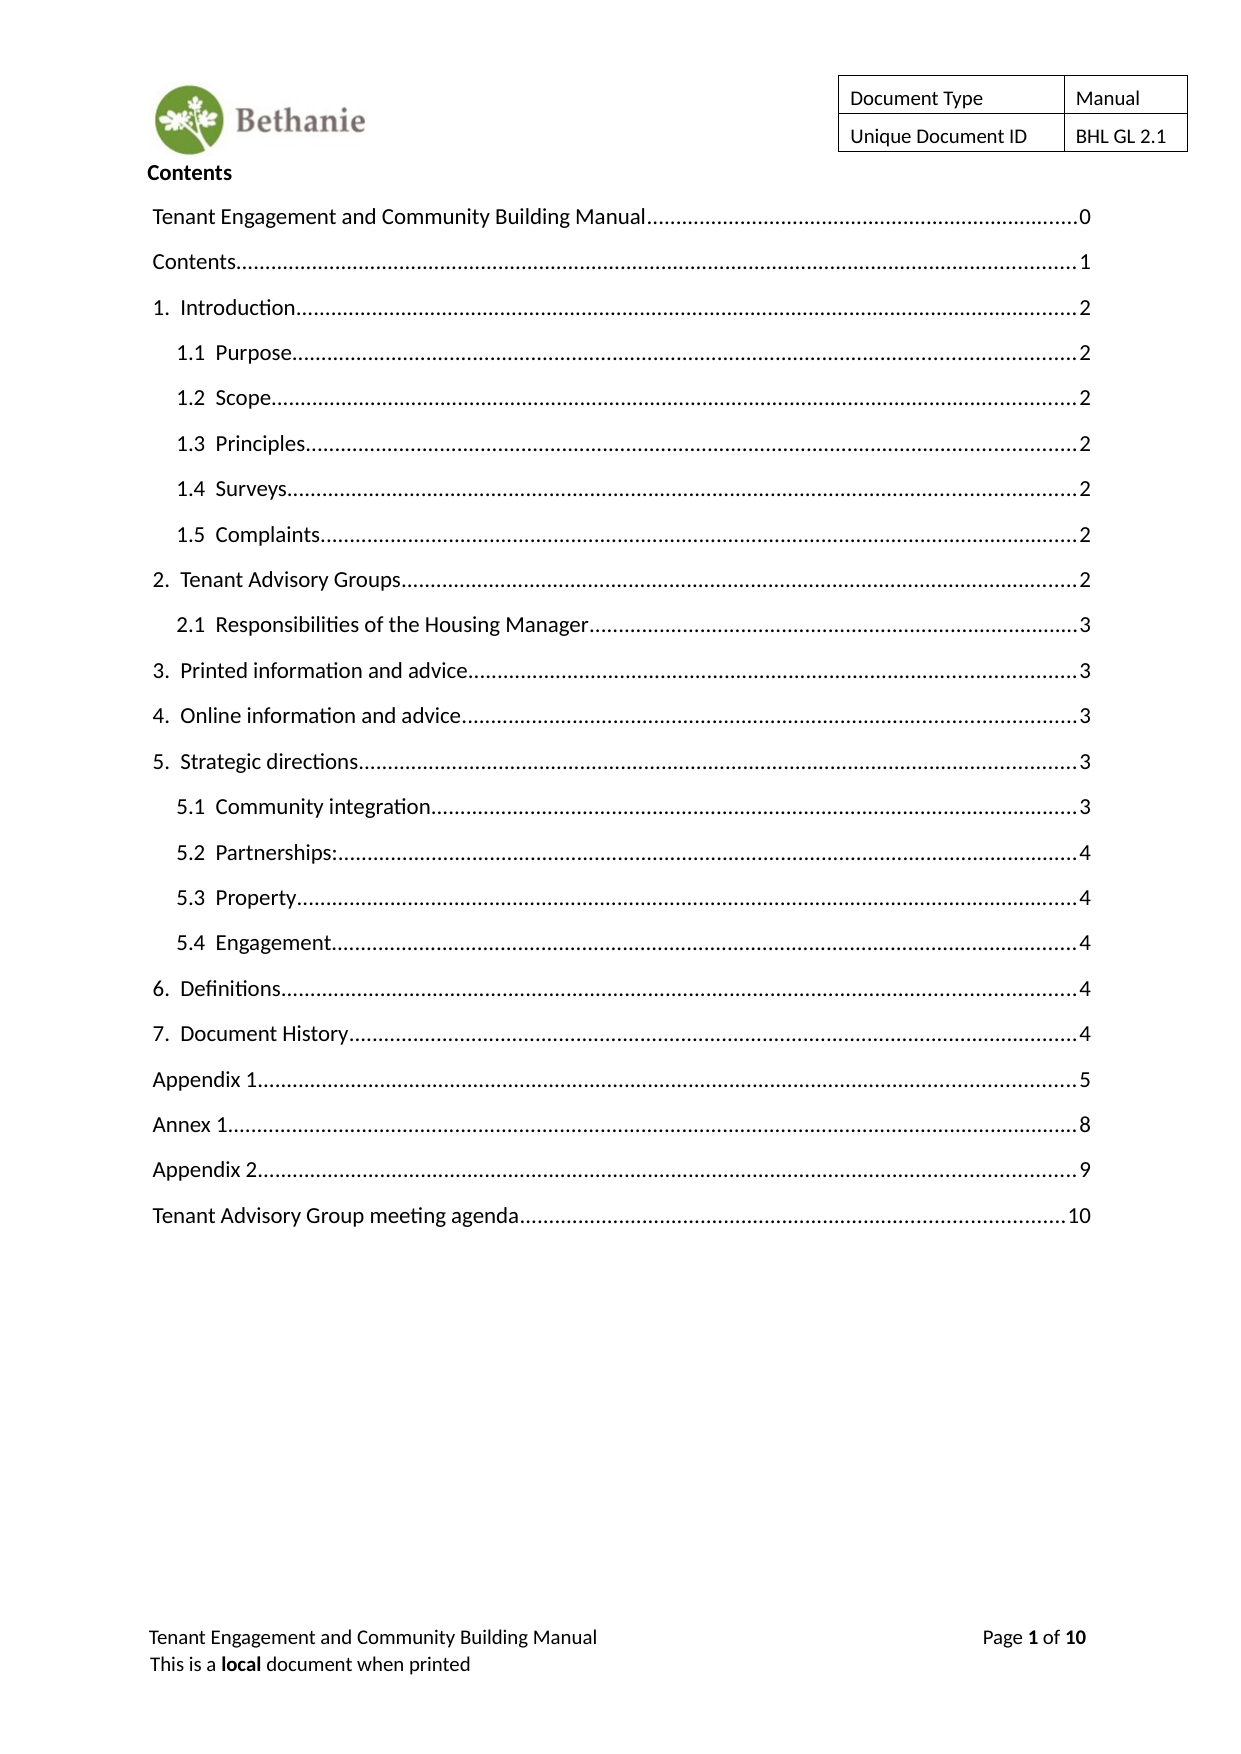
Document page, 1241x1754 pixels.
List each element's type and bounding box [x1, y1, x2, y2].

picture [148, 82, 370, 156]
